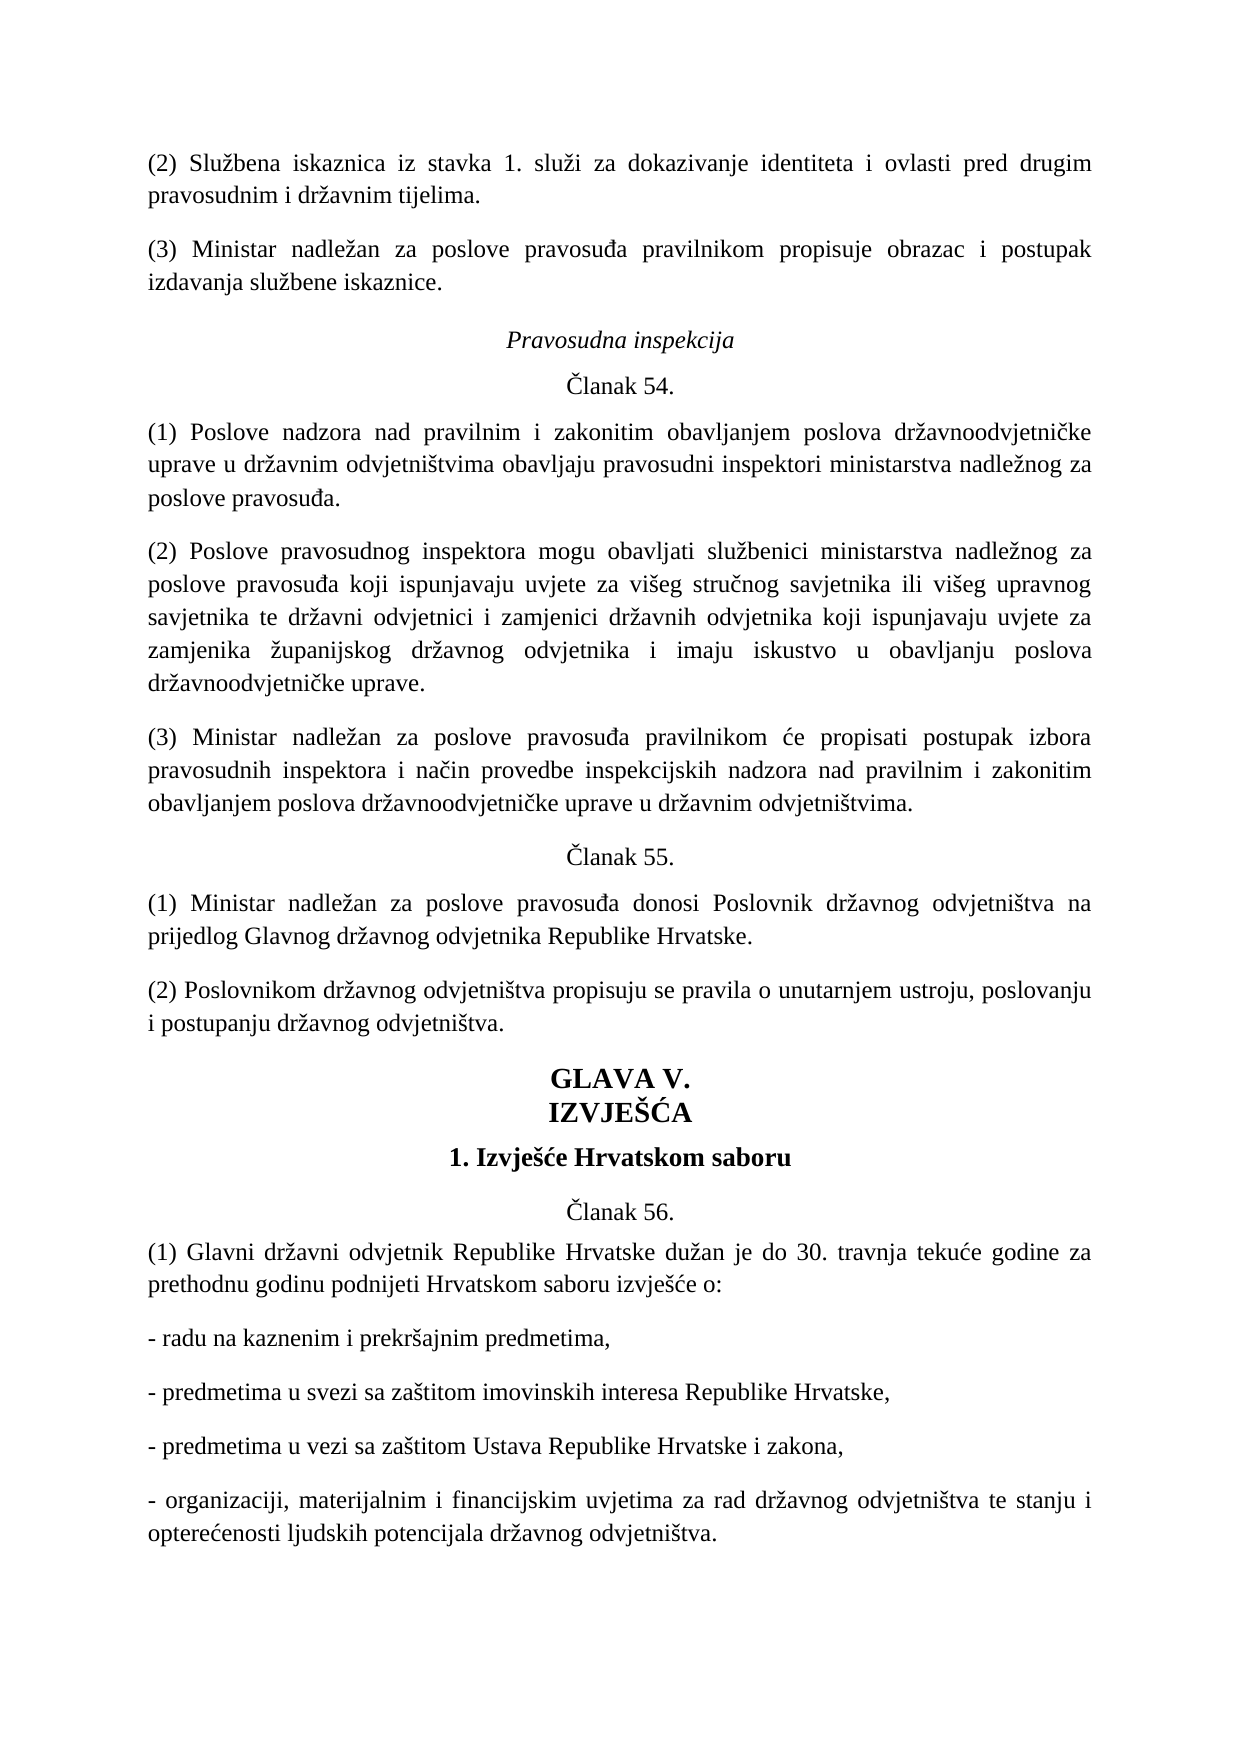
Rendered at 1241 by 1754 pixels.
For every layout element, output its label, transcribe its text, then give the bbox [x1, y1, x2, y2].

text (1) Ministar nadležan za poslove pravosuđa donosi Poslovnik državnog odvjetništva na prijedlog Glavnog državnog odvjetnika Republike Hrvatske. [148, 888, 1093, 949]
subtitle Članak 55. [148, 842, 1093, 871]
text (2) Službena iskaznica iz stavka 1. služi za dokazivanje identiteta i ovlasti pred drugim pravosudnim i državnim tijelima. [148, 148, 1093, 209]
subtitle Članak 54. [148, 371, 1093, 400]
text (1) Glavni državni odvjetnik Republike Hrvatske dužan je do 30. travnja tekuće godine za prethodnu godinu podnijeti Hrvatskom saboru izvješće o: [148, 1237, 1093, 1298]
text (1) Poslove nadzora nad pravilnim i zakonitim obavljanjem poslova državnoodvjetničke uprave u državnim odvjetništvima obavljaju pravosudni inspektori ministarstva nadležnog za poslove pravosuđa. [148, 417, 1093, 511]
text - predmetima u vezi sa zaštitom Ustava Republike Hrvatske i zakona, [148, 1431, 1093, 1460]
text (2) Poslovnikom državnog odvjetništva propisuju se pravila o unutarnjem ustroju, poslovanju i postupanju državnog odvjetništva. [148, 975, 1093, 1036]
text - organizaciji, materijalnim i financijskim uvjetima za rad državnog odvjetništva te stanju i opterećenosti ljudskih potencijala državnog odvjetništva. [148, 1485, 1093, 1547]
text (3) Ministar nadležan za poslove pravosuđa pravilnikom će propisati postupak izbora pravosudnih inspektora i način provedbe inspekcijskih nadzora nad pravilnim i zakonitim obavljanjem poslova državnoodvjetničke uprave u državnim odvjetništvima. [148, 722, 1093, 817]
text - radu na kaznenim i prekršajnim predmetima, [148, 1323, 1093, 1352]
subtitle GLAVA V. [148, 1062, 1093, 1095]
text (3) Ministar nadležan za poslove pravosuđa pravilnikom propisuje obrazac i postupak izdavanja službene iskaznice. [148, 234, 1093, 296]
subtitle Članak 56. [148, 1197, 1093, 1226]
text (2) Poslove pravosudnog inspektora mogu obavljati službenici ministarstva nadležnog za poslove pravosuđa koji ispunjavaju uvjete za višeg stručnog savjetnika ili višeg upravnog savjetnika te državni odvjetnici i zamjenici državnih odvjetnika koji ispunjavaju uvjete za zamjenika županijskog državnog odvjetnika i imaju iskustvo u obavljanju poslova državnoodvjetničke uprave. [148, 536, 1093, 697]
subtitle IZVJEŠĆA [148, 1095, 1093, 1129]
text - predmetima u svezi sa zaštitom imovinskih interesa Republike Hrvatske, [148, 1377, 1093, 1406]
subtitle Pravosudna inspekcija [148, 326, 1093, 354]
subtitle 1. Izvješće Hrvatskom saboru [148, 1141, 1093, 1172]
